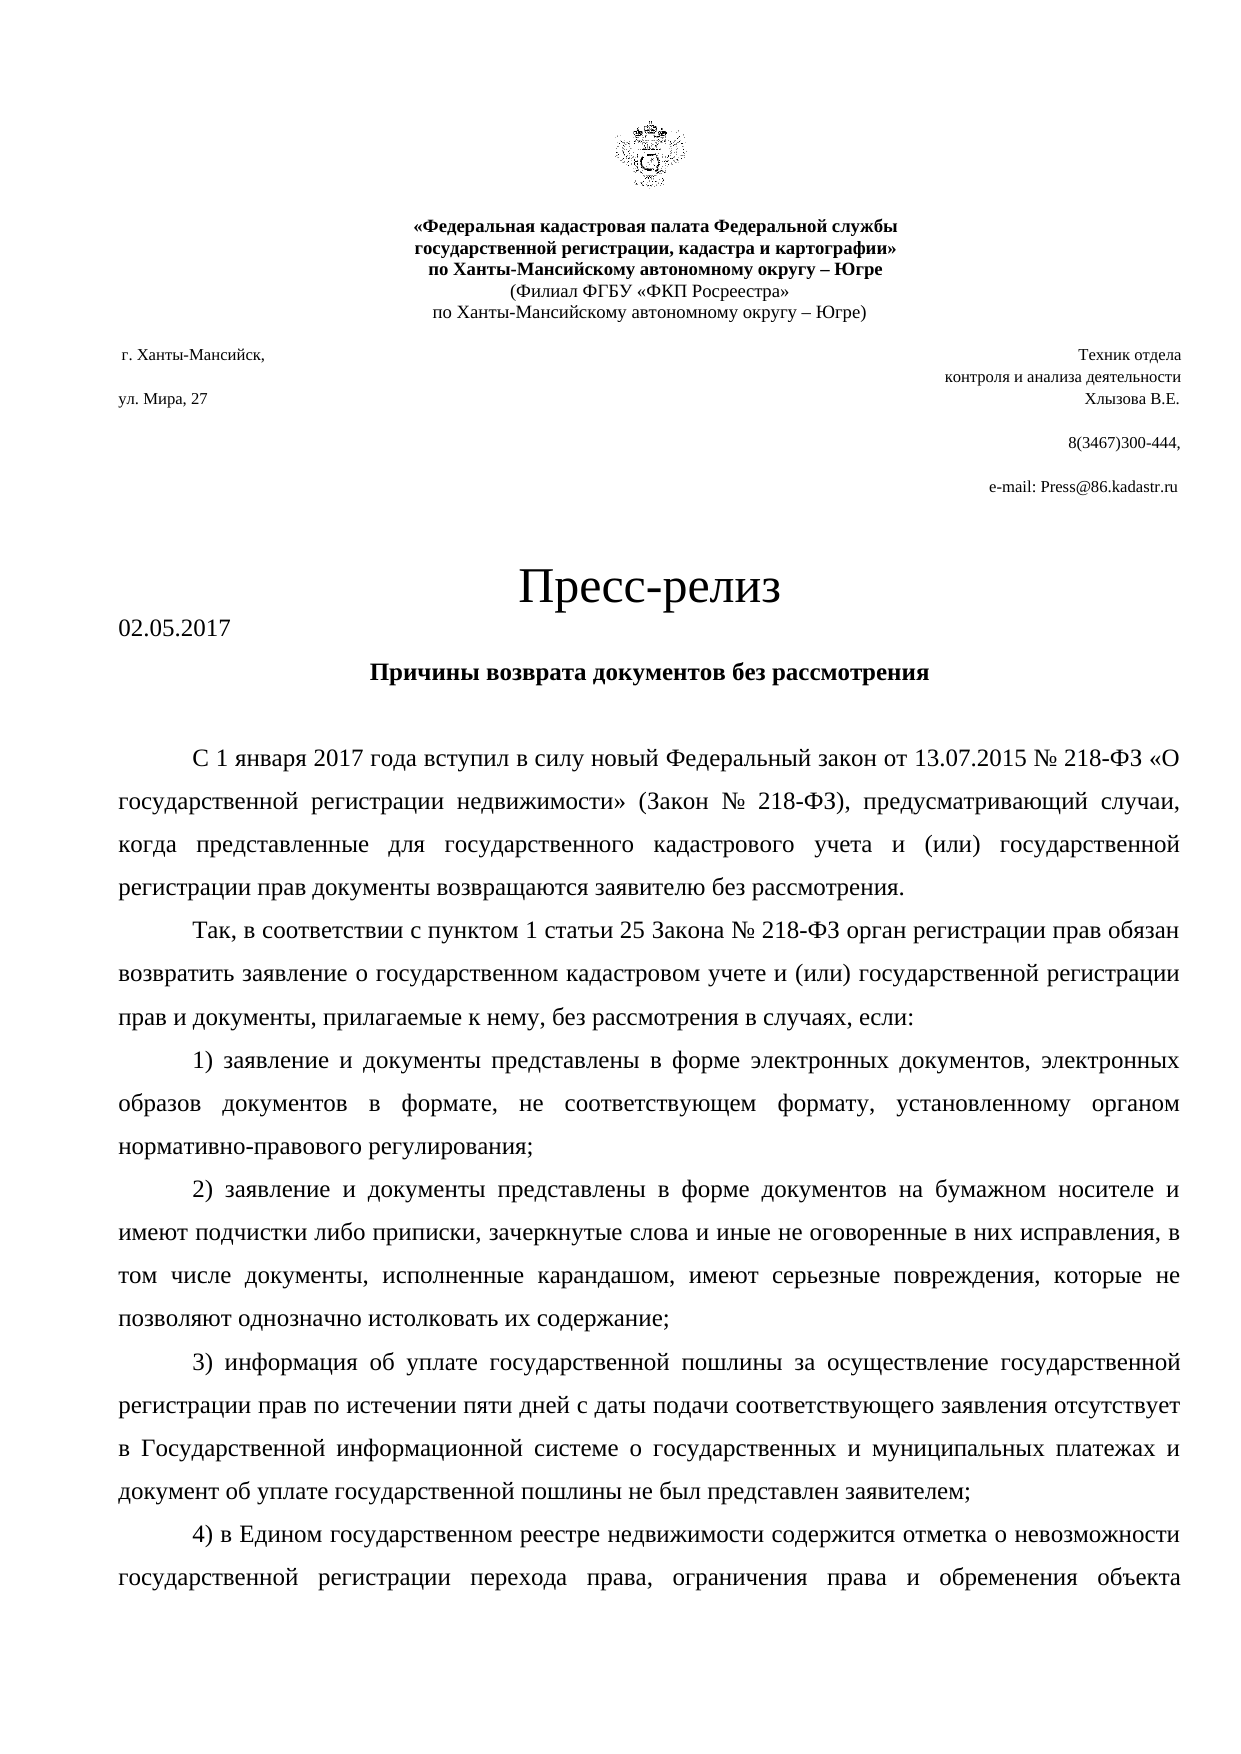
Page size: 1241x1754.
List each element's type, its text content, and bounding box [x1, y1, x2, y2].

text Причины возврата документов без рассмотрения [118, 657, 1181, 685]
text «Федеральная кадастровая палата Федеральной службы [130, 215, 1181, 237]
text Пресс-релиз [118, 498, 1181, 613]
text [118, 1519, 1181, 1591]
text ул. Мира, 27 Хлызова В.Е. 8(3467)300-444, e-mail: Press@86.kadastr.ru [118, 388, 1181, 496]
text государственной регистрации, кадастра и картографии» [130, 237, 1181, 258]
text по Ханты-Мансийскому автономному округу – Югре) [118, 301, 1181, 323]
text 02.05.2017 [118, 613, 1181, 642]
text по Ханты-Мансийскому автономному округу – Югре [130, 258, 1181, 280]
picture [609, 118, 690, 191]
text С 1 января 2017 года вступил в силу новый Федеральный закон от 13.07.2015 № 218-ФЗ «О государственной регистрации недвижимости» (Закон № 218-ФЗ), предусматривающий случаи, когда представленные для государственного кадастрового учета и (или) государственной регистрации прав документы возвращаются заявителю без рассмотрения. [118, 743, 1181, 901]
text 1) заявление и документы представлены в форме электронных документов, электронных образов документов в формате, не соответствующем формату, установленному органом нормативно-правового регулирования; [118, 1045, 1181, 1160]
text Так, в соответствии с пунктом 1 статьи 25 Закона № 218-ФЗ орган регистрации прав обязан возвратить заявление о государственном кадастровом учете и (или) государственной регистрации прав и документы, прилагаемые к нему, без рассмотрения в случаях, если: [118, 915, 1181, 1030]
text 2) заявление и документы представлены в форме документов на бумажном носителе и имеют подчистки либо приписки, зачеркнутые слова и иные не оговоренные в них исправления, в том числе документы, исполненные карандашом, имеют серьезные повреждения, которые не позволяют однозначно истолковать их содержание; [118, 1174, 1181, 1332]
text г. Ханты-Мансийск, Техник отдела контроля и анализа деятельности [118, 344, 1181, 386]
text 3) информация об уплате государственной пошлины за осуществление государственной регистрации прав по истечении пяти дней с даты подачи соответствующего заявления отсутствует в Государственной информационной системе о государственных и муниципальных платежах и документ об уплате государственной пошлины не был представлен заявителем; [118, 1347, 1181, 1505]
text (Филиал ФГБУ «ФКП Росреестра» [118, 280, 1181, 301]
